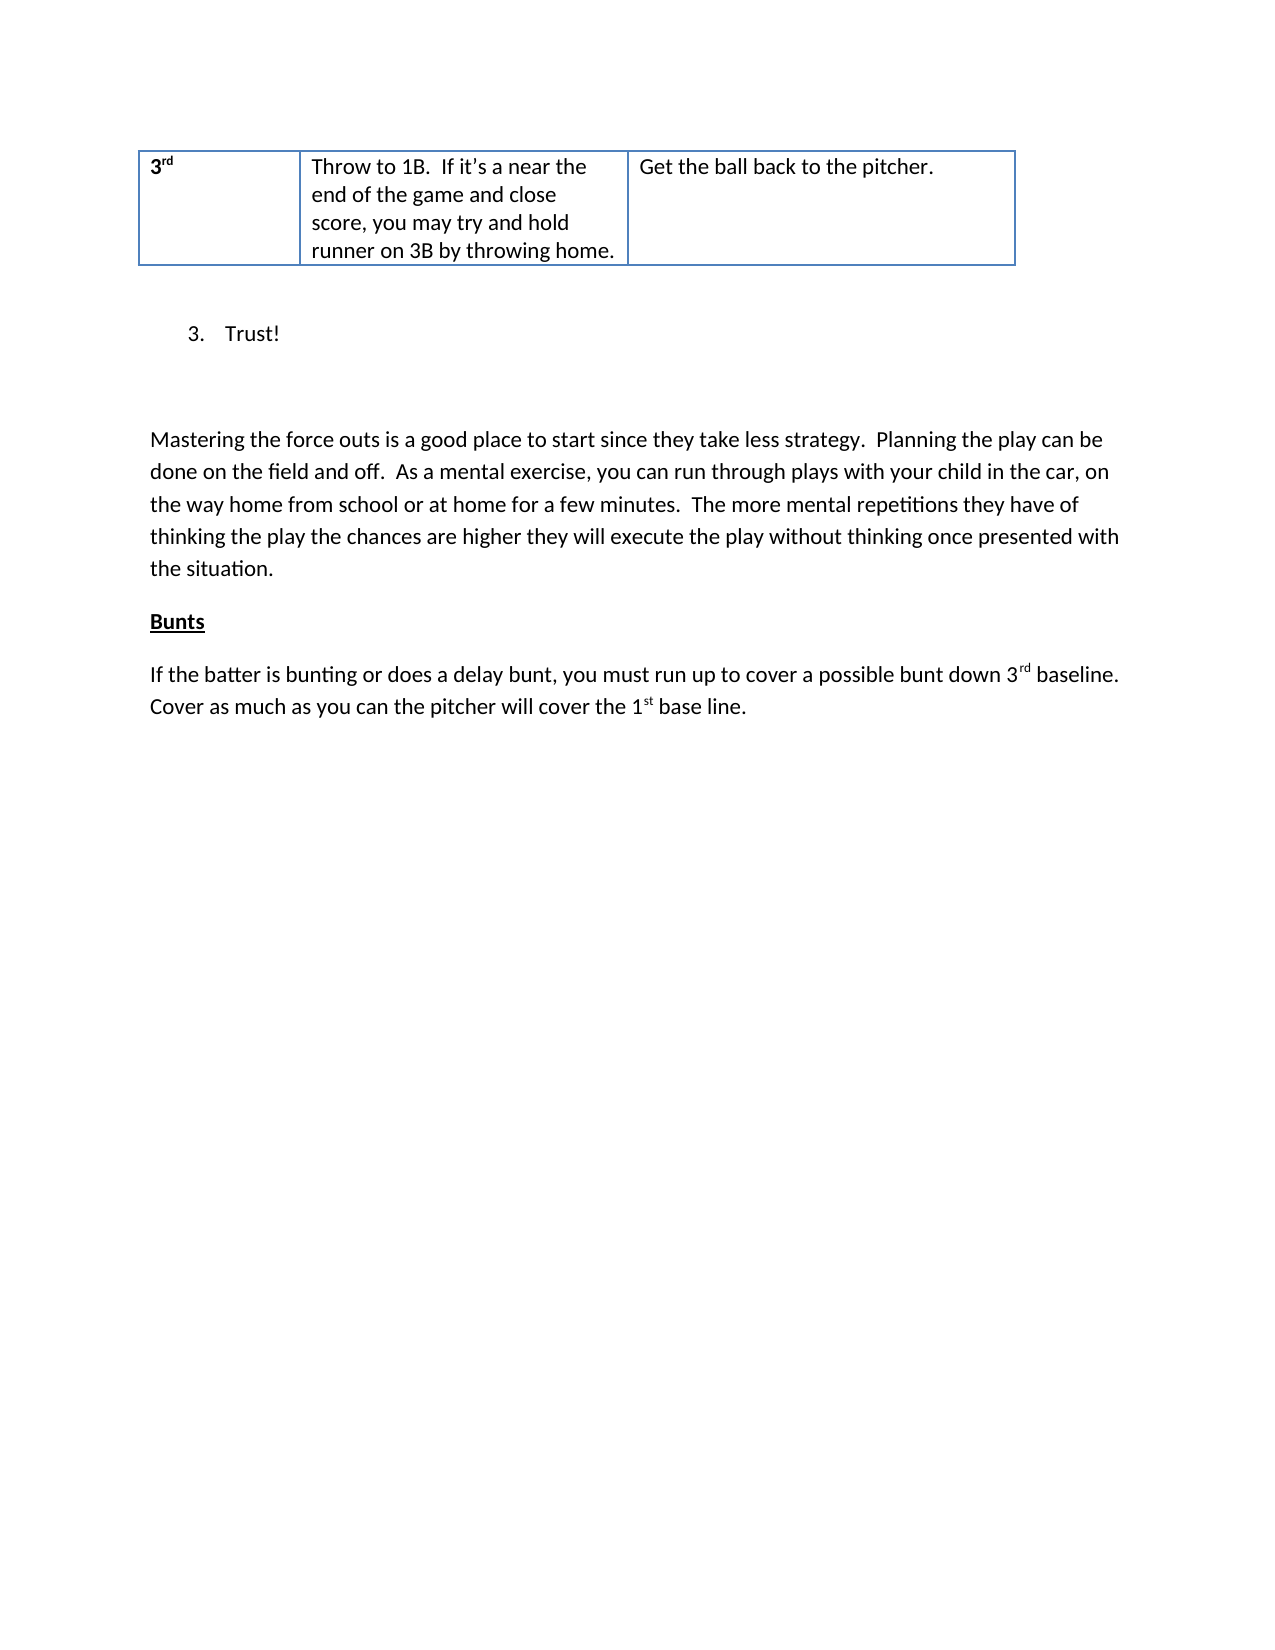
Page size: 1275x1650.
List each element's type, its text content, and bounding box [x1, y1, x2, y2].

table_cell 3rd [140, 152, 299, 264]
text Mastering the force outs is a good place to start since they take less strategy. Planning the play can be done on the field and off. As a mental exercise, you can run through plays with your child in the car, on the way home from school or at home for a few minutes. The more mental repetitions they have of thinking the play the chances are higher they will execute the play without thinking once presented with the situation. [150, 425, 1125, 582]
text If the batter is bunting or does a delay bunt, you must run up to cover a possible bunt down 3rd baseline. Cover as much as you can the pitcher will cover the 1st base line. [150, 660, 1125, 720]
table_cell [629, 152, 1014, 264]
text Bunts [150, 607, 1125, 635]
list Trust! [187, 319, 1125, 347]
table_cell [301, 152, 627, 264]
